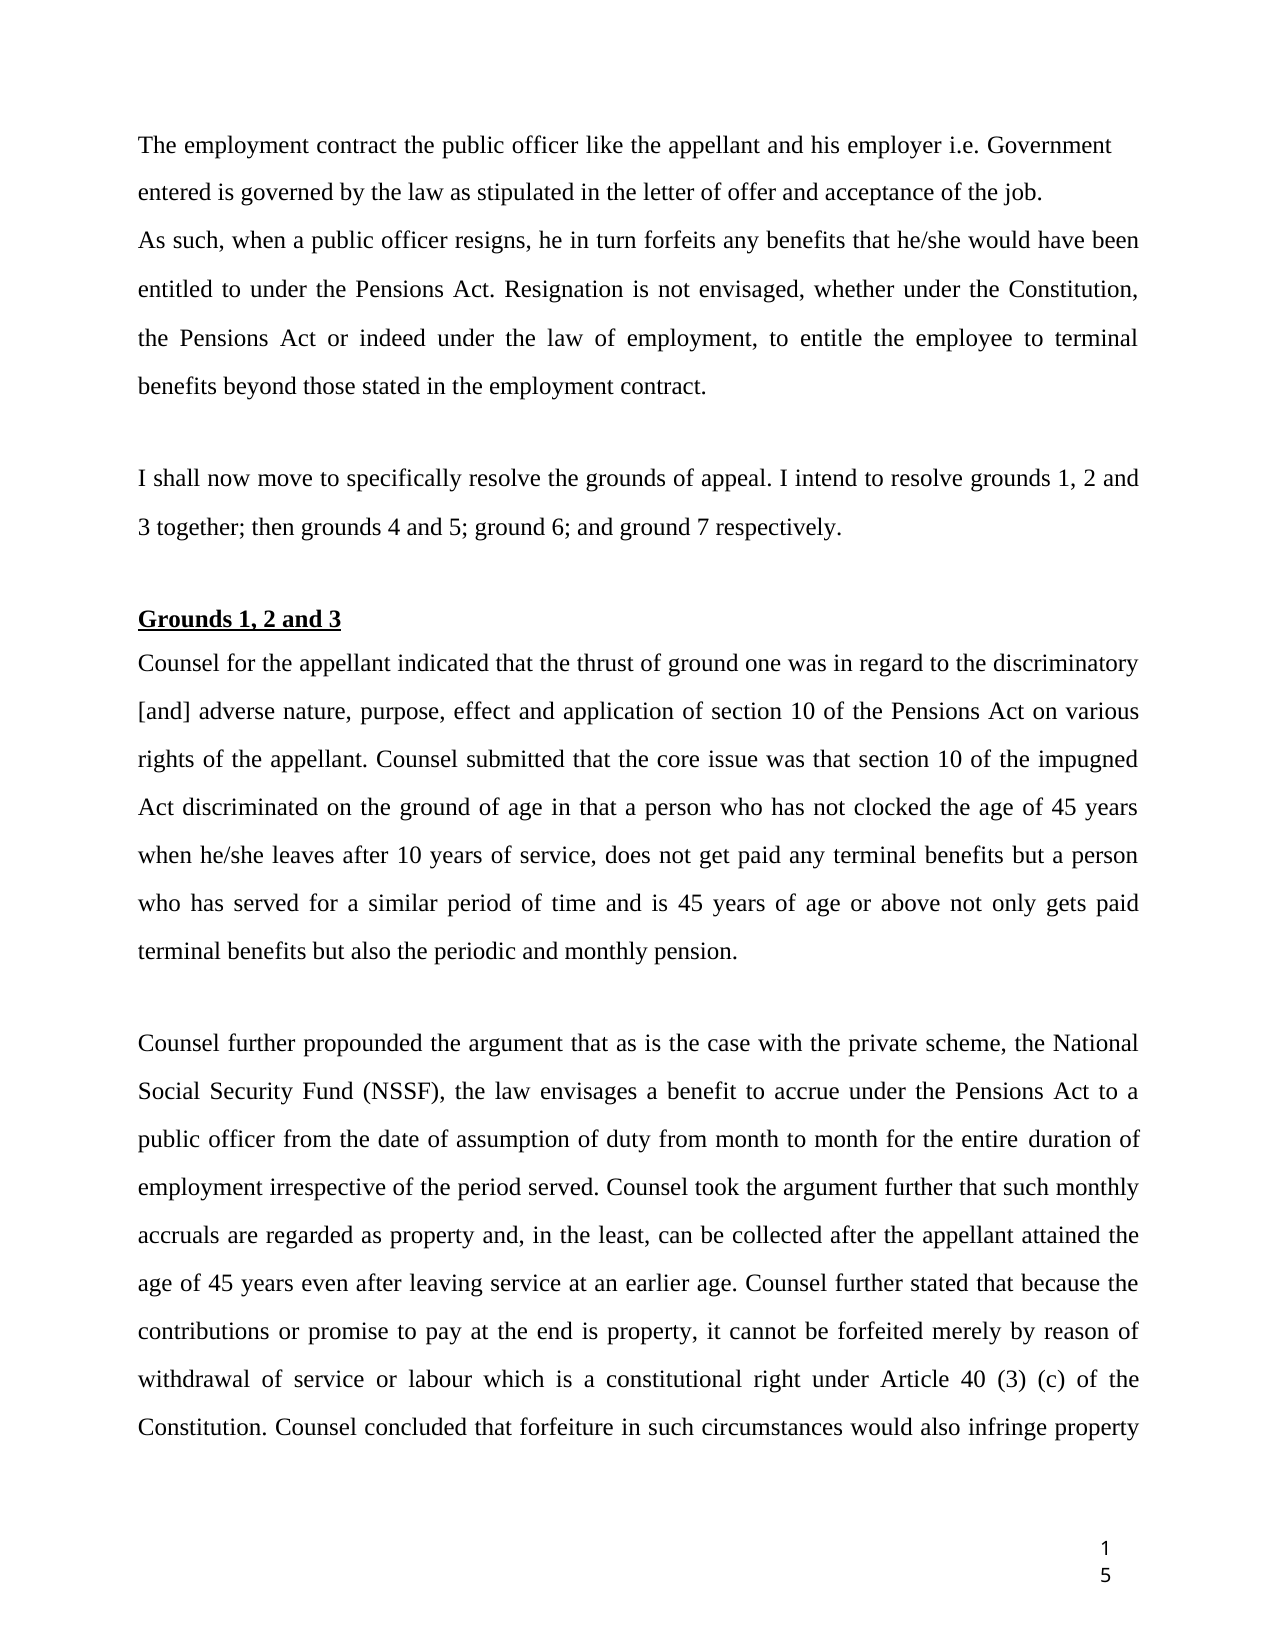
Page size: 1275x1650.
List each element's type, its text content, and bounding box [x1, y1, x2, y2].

text The employment contract the public officer like the appellant and his employer i.e. Government entered is governed by the law as stipulated in the letter of offer and acceptance of the job. [138, 116, 1113, 210]
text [138, 1013, 1140, 1445]
subtitle Grounds 1, 2 and 3 [138, 607, 1144, 633]
text Counsel for the appellant indicated that the thrust of ground one was in regard to the discriminatory [and] adverse nature, purpose, effect and application of section 10 of the Pensions Act on various rights of the appellant. Counsel submitted that the core issue was that section 10 of the impugned Act discriminated on the ground of age in that a person who has not clocked the age of 45 years when he/she leaves after 10 years of service, does not get paid any terminal benefits but a person who has served for a similar period of time and is 45 years of age or above not only gets paid terminal benefits but also the periodic and monthly pension. [138, 633, 1140, 969]
text As such, when a public officer resigns, he in turn forfeits any benefits that he/she would have been entitled to under the Pensions Act. Resignation is not envisaged, whether under the Constitution, the Pensions Act or indeed under the law of employment, to entitle the employee to terminal benefits beyond those stated in the employment contract. [138, 210, 1140, 404]
text I shall now move to specifically resolve the grounds of appeal. I intend to resolve grounds 1, 2 and 3 together; then grounds 4 and 5; ground 6; and ground 7 respectively. [138, 448, 1140, 545]
